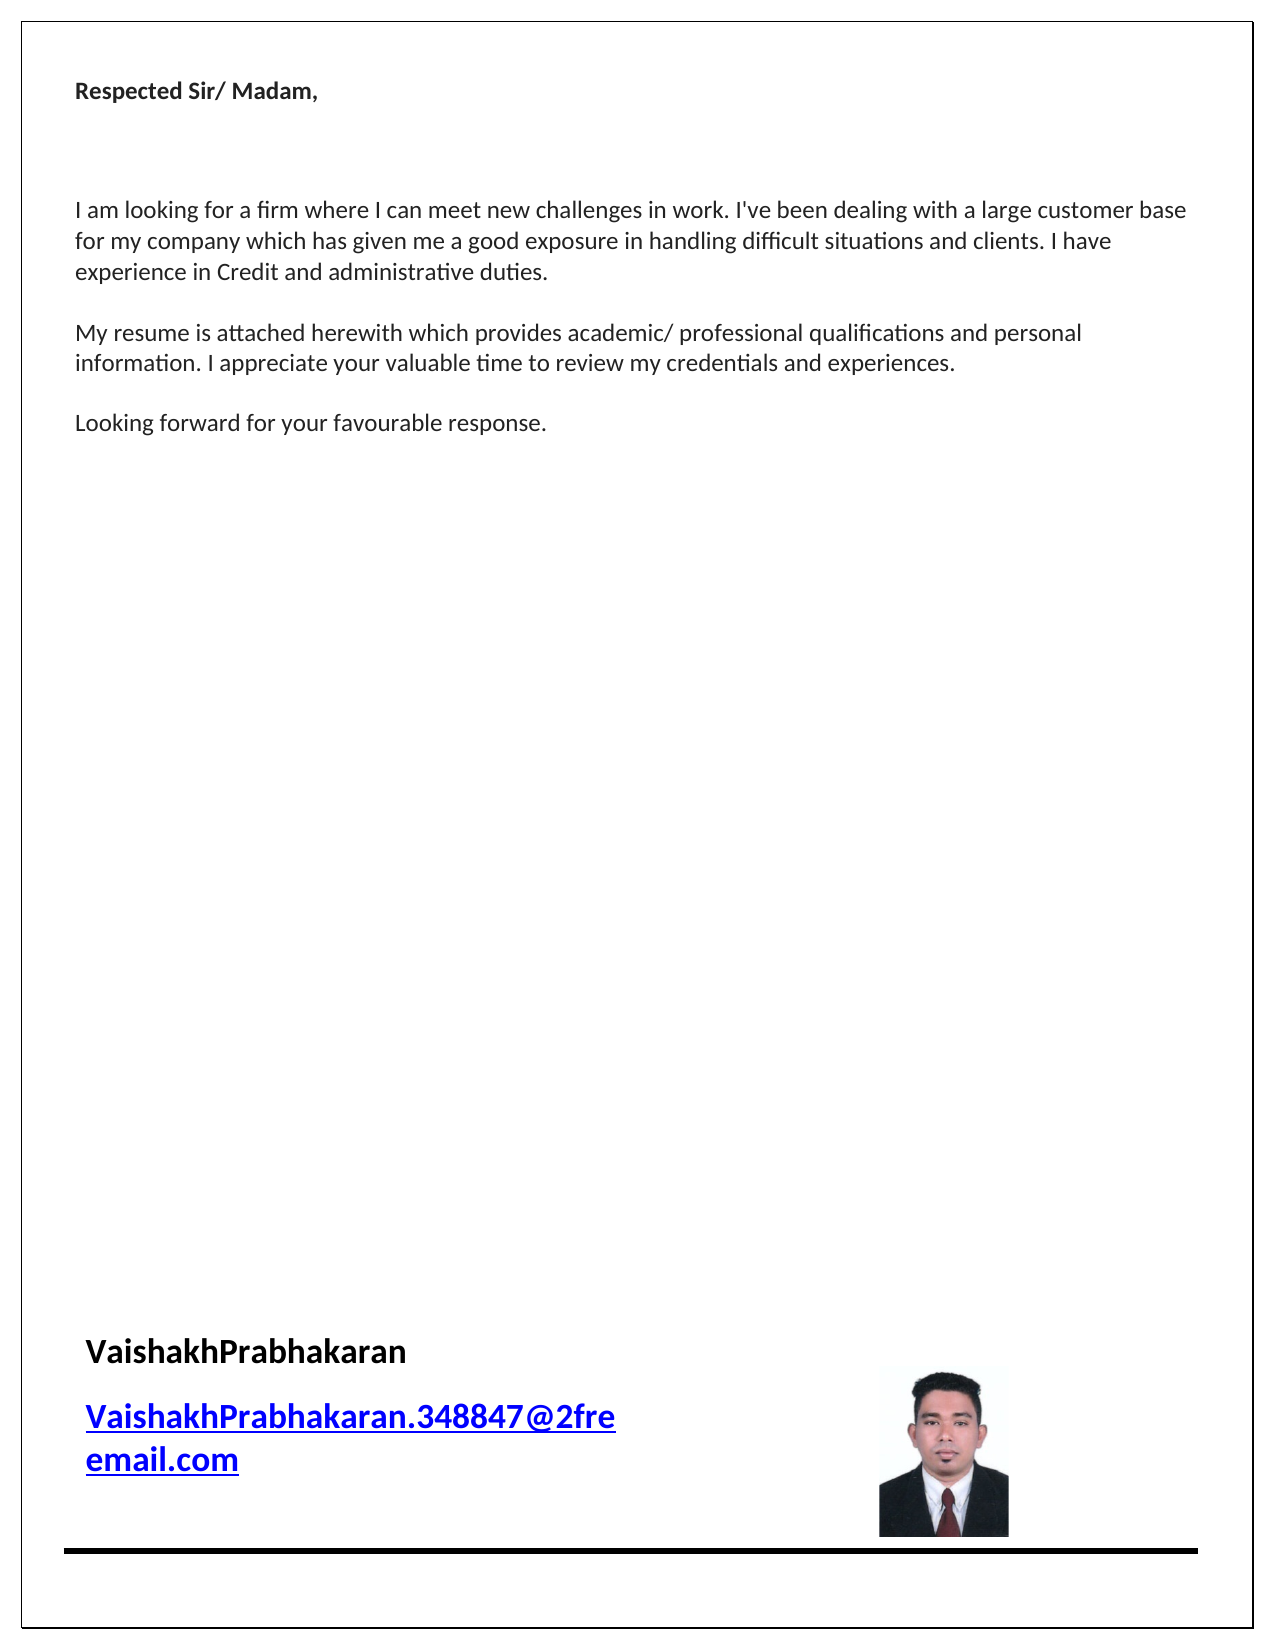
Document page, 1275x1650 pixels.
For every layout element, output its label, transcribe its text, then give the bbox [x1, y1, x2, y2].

picture [879, 1366, 1009, 1537]
text Looking forward for your favourable response. [75, 407, 1199, 437]
text My resume is attached herewith which provides academic/ professional qualifications and personal information. I appreciate your valuable time to review my credentials and experiences. [75, 286, 1199, 378]
text I am looking for a firm where I can meet new challenges in work. I've been dealing with a large customer base for my company which has given me a good exposure in handling difficult situations and clients. I have experience in Credit and administrative duties. [75, 164, 1199, 286]
text Respected Sir/ Madam, [75, 75, 1199, 133]
